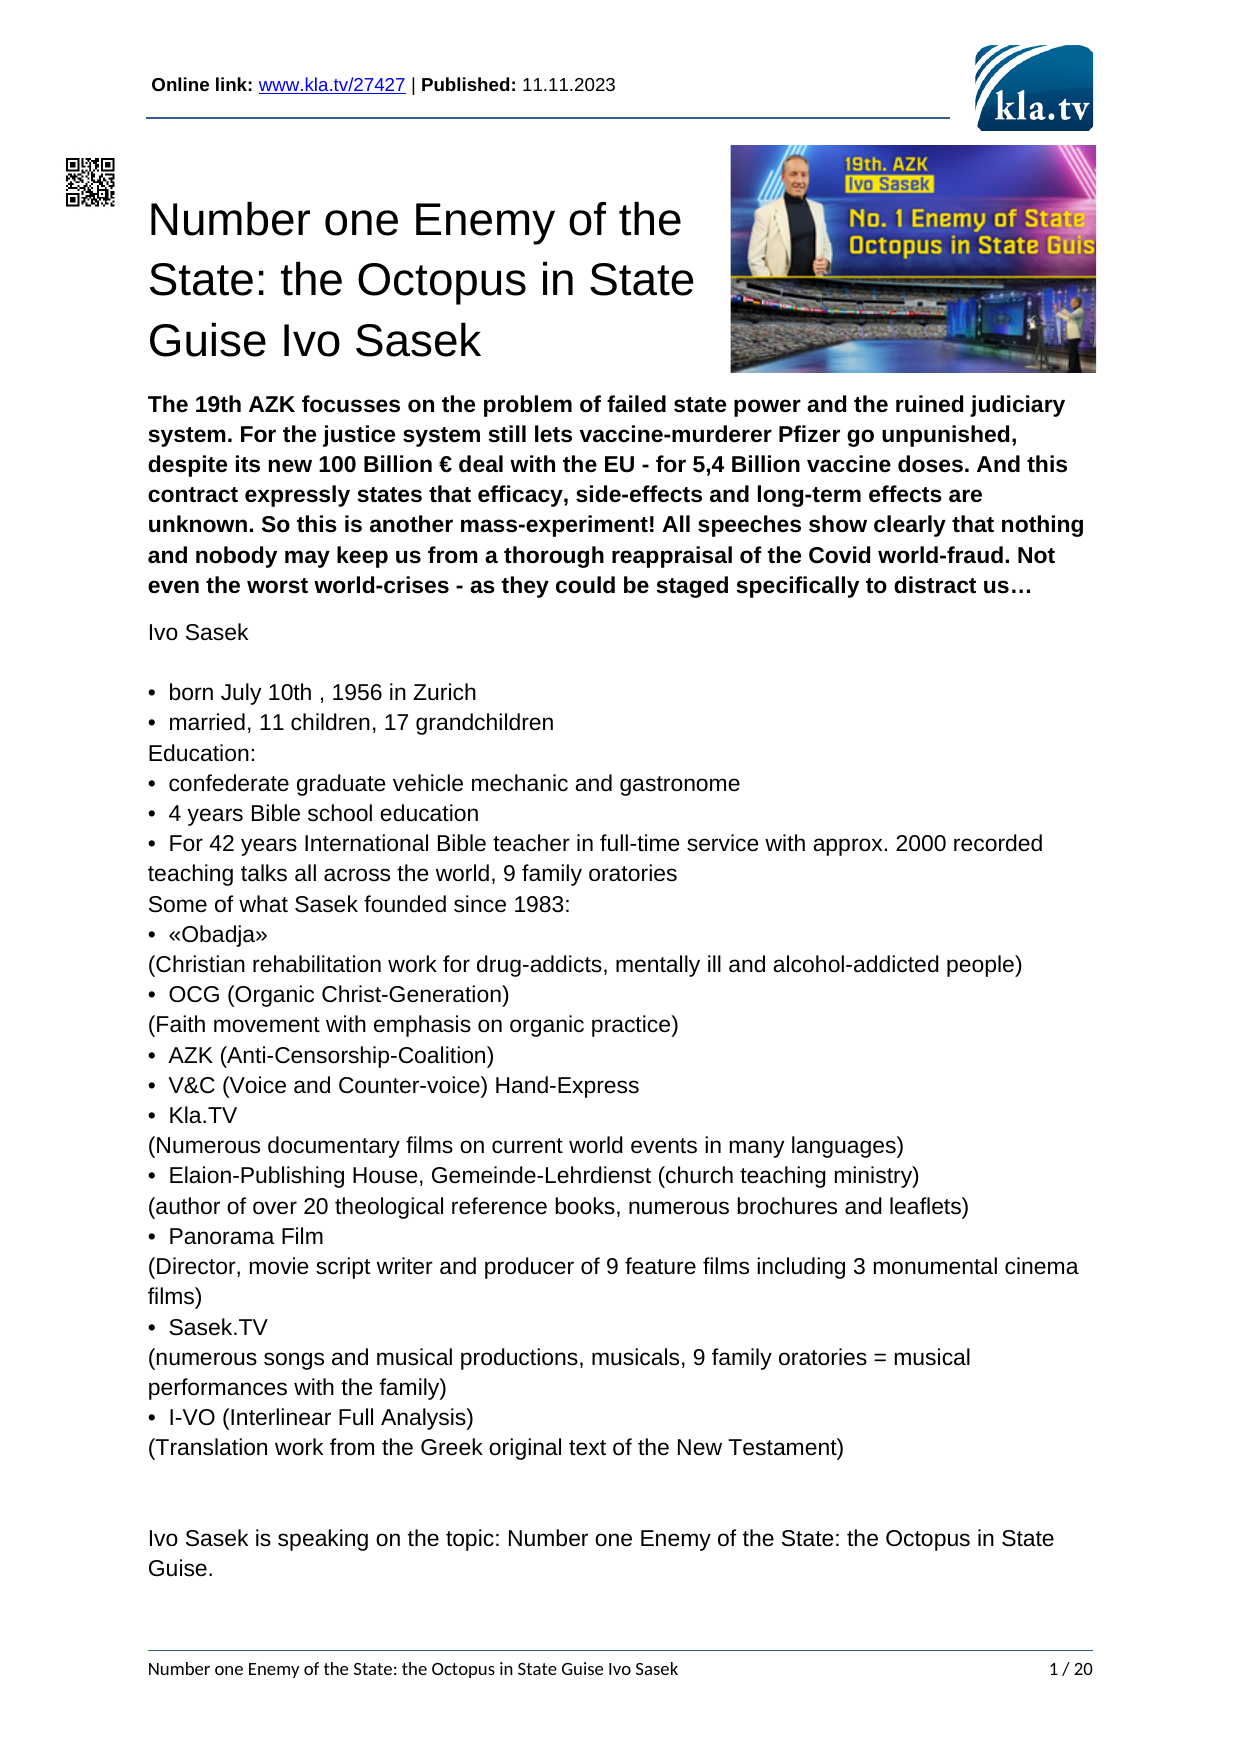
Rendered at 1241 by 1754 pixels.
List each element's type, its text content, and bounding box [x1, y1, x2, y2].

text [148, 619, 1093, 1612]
text Number one Enemy of the State: the Octopus in State Guise Ivo Sasek [148, 192, 1093, 366]
text The 19th AZK focusses on the problem of failed state power and the ruined judiciary system. For the justice system still lets vaccine-murderer Pfizer go unpunished, despite its new 100 Billion € deal with the EU - for 5,4 Billion vaccine doses. And this contract expressly states that efficacy, side-effects and long-term effects are unknown. So this is another mass-experiment! All speeches show clearly that nothing and nobody may keep us from a thorough reappraisal of the Covid world-fraud. Not even the worst world-crises - as they could be staged specifically to distract us… [148, 391, 1093, 598]
